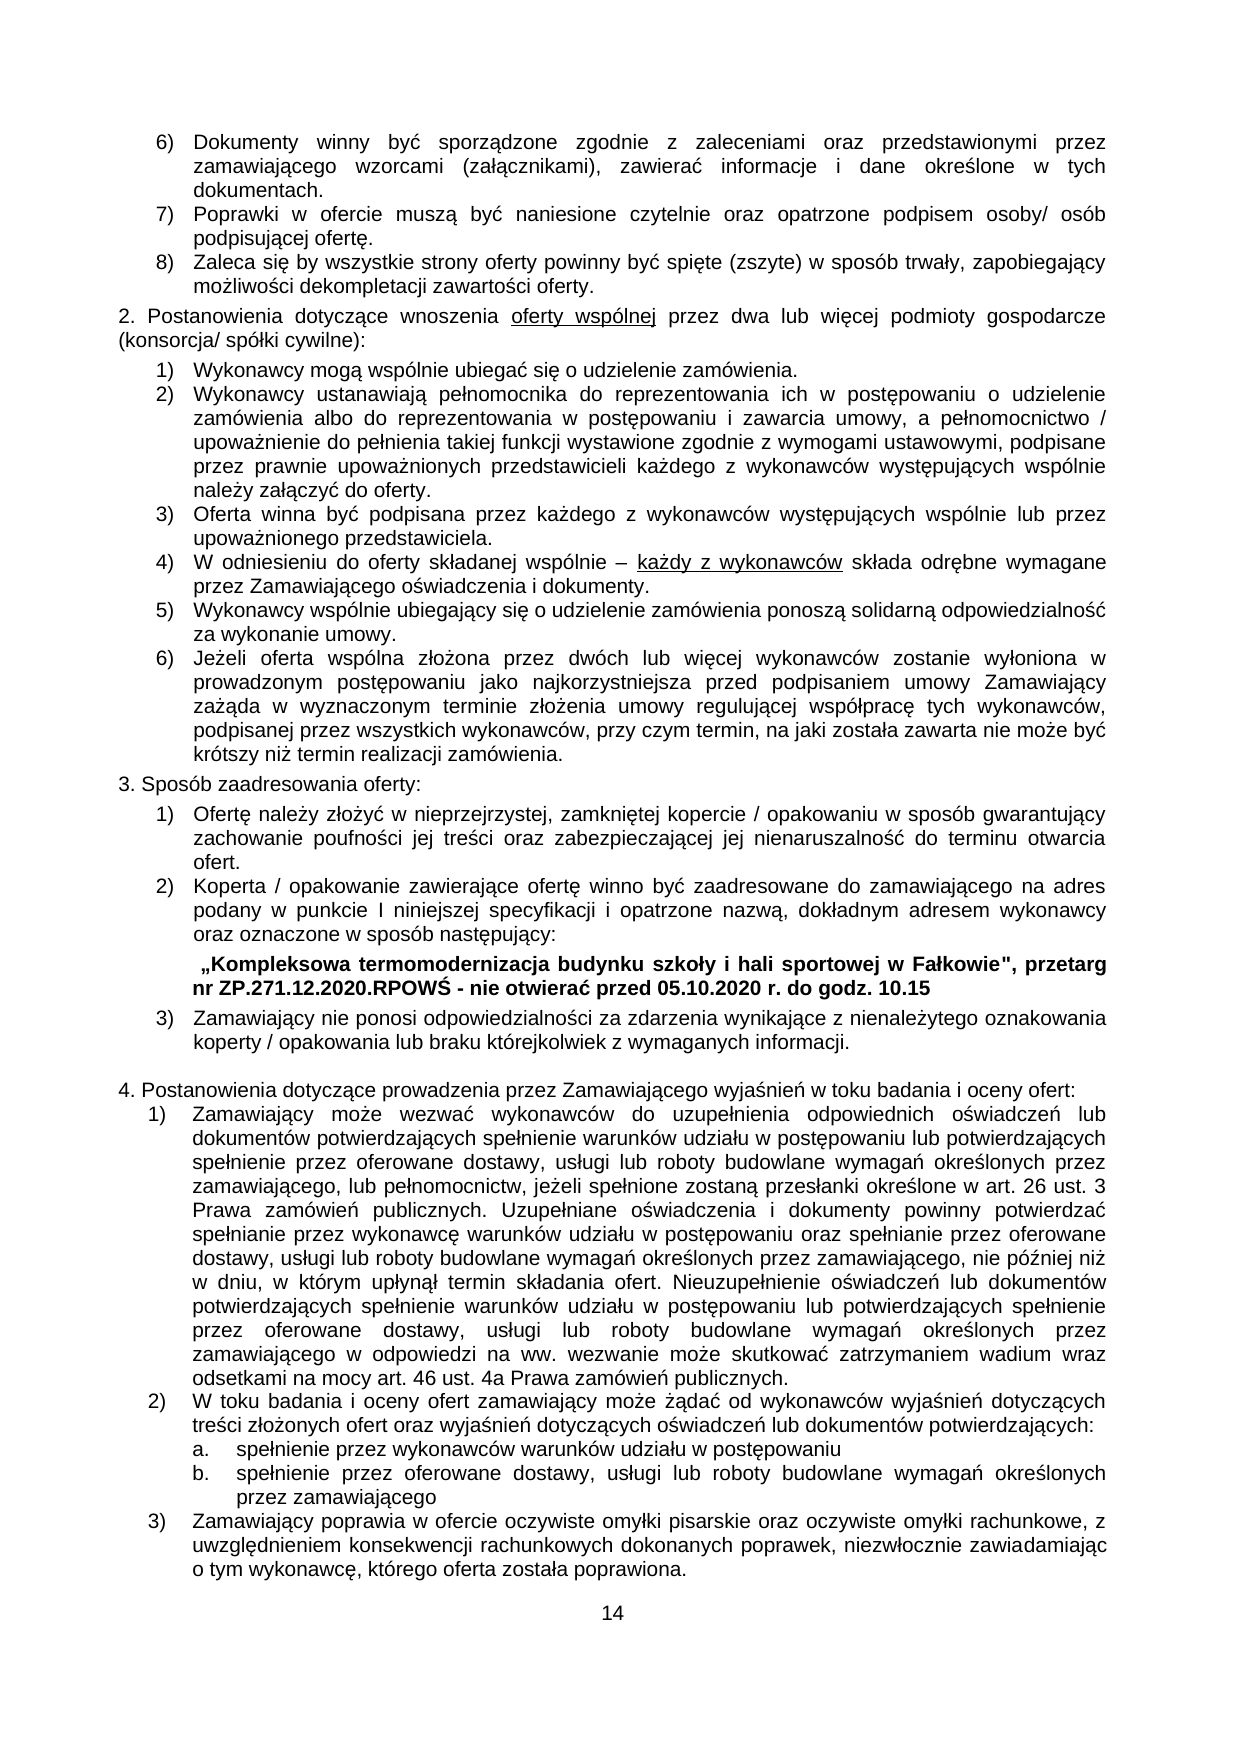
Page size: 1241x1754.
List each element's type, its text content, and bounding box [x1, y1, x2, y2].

text a. spełnienie przez wykonawców warunków udziału w postępowaniu [192, 1437, 1107, 1461]
text „Kompleksowa termomodernizacja budynku szkoły i hali sportowej w Fałkowie", przetarg nr ZP.271.12.2020.RPOWŚ - nie otwierać przed 05.10.2020 r. do godz. 10.15 [192, 952, 1107, 1000]
text 2) Wykonawcy ustanawiają pełnomocnika do reprezentowania ich w postępowaniu o udzielenie zamówienia albo do reprezentowania w postępowaniu i zawarcia umowy, a pełnomocnictwo / upoważnienie do pełnienia takiej funkcji wystawione zgodnie z wymogami ustawowymi, podpisane przez prawnie upoważnionych przedstawicieli każdego z wykonawców występujących wspólnie należy załączyć do oferty. [156, 382, 1107, 502]
text 6) Dokumenty winny być sporządzone zgodnie z zaleceniami oraz przedstawionymi przez zamawiającego wzorcami (załącznikami), zawierać informacje i dane określone w tych dokumentach. [156, 130, 1107, 202]
text 5) Wykonawcy wspólnie ubiegający się o udzielenie zamówienia ponoszą solidarną odpowiedzialność za wykonanie umowy. [156, 598, 1107, 646]
text 2) Koperta / opakowanie zawierające ofertę winno być zaadresowane do zamawiającego na adres podany w punkcie I niniejszej specyfikacji i opatrzone nazwą, dokładnym adresem wykonawcy oraz oznaczone w sposób następujący: [156, 874, 1107, 946]
text 1) Zamawiający może wezwać wykonawców do uzupełnienia odpowiednich oświadczeń lub dokumentów potwierdzających spełnienie warunków udziału w postępowaniu lub potwierdzających spełnienie przez oferowane dostawy, usługi lub roboty budowlane wymagań określonych przez zamawiającego, lub pełnomocnictw, jeżeli spełnione zostaną przesłanki określone w art. 26 ust. 3 Prawa zamówień publicznych. Uzupełniane oświadczenia i dokumenty powinny potwierdzać spełnianie przez wykonawcę warunków udziału w postępowaniu oraz spełnianie przez oferowane dostawy, usługi lub roboty budowlane wymagań określonych przez zamawiającego, nie później niż w dniu, w którym upłynął termin składania ofert. Nieuzupełnienie oświadczeń lub dokumentów potwierdzających spełnienie warunków udziału w postępowaniu lub potwierdzających spełnienie przez oferowane dostawy, usługi lub roboty budowlane wymagań określonych przez zamawiającego w odpowiedzi na ww. wezwanie może skutkować zatrzymaniem wadium wraz odsetkami na mocy art. 46 ust. 4a Prawa zamówień publicznych. [148, 1102, 1107, 1389]
text 3) Zamawiający nie ponosi odpowiedzialności za zdarzenia wynikające z nienależytego oznakowania koperty / opakowania lub braku którejkolwiek z wymaganych informacji. [156, 1006, 1107, 1054]
text 2. Postanowienia dotyczące wnoszenia oferty wspólnej przez dwa lub więcej podmioty gospodarcze (konsorcja/ spółki cywilne): [118, 304, 1107, 352]
text 1) Ofertę należy złożyć w nieprzejrzystej, zamkniętej kopercie / opakowaniu w sposób gwarantujący zachowanie poufności jej treści oraz zabezpieczającej jej nienaruszalność do terminu otwarcia ofert. [156, 802, 1107, 874]
text 4. Postanowienia dotyczące prowadzenia przez Zamawiającego wyjaśnień w toku badania i oceny ofert: [118, 1078, 1107, 1102]
text 4) W odniesieniu do oferty składanej wspólnie – każdy z wykonawców składa odrębne wymagane przez Zamawiającego oświadczenia i dokumenty. [156, 550, 1107, 598]
text 3) Oferta winna być podpisana przez każdego z wykonawców występujących wspólnie lub przez upoważnionego przedstawiciela. [156, 502, 1107, 550]
text 3. Sposób zaadresowania oferty: [118, 772, 1107, 796]
text 6) Jeżeli oferta wspólna złożona przez dwóch lub więcej wykonawców zostanie wyłoniona w prowadzonym postępowaniu jako najkorzystniejsza przed podpisaniem umowy Zamawiający zażąda w wyznaczonym terminie złożenia umowy regulującej współpracę tych wykonawców, podpisanej przez wszystkich wykonawców, przy czym termin, na jaki została zawarta nie może być krótszy niż termin realizacji zamówienia. [156, 646, 1107, 765]
text 3) Zamawiający poprawia w ofercie oczywiste omyłki pisarskie oraz oczywiste omyłki rachunkowe, z uwzględnieniem konsekwencji rachunkowych dokonanych poprawek, niezwłocznie zawiadamiając o tym wykonawcę, którego oferta została poprawiona. [148, 1509, 1107, 1581]
text b. spełnienie przez oferowane dostawy, usługi lub roboty budowlane wymagań określonych przez zamawiającego [192, 1461, 1107, 1509]
text 8) Zaleca się by wszystkie strony oferty powinny być spięte (zszyte) w sposób trwały, zapobiegający możliwości dekompletacji zawartości oferty. [156, 250, 1107, 298]
text 2) W toku badania i oceny ofert zamawiający może żądać od wykonawców wyjaśnień dotyczących treści złożonych ofert oraz wyjaśnień dotyczących oświadczeń lub dokumentów potwierdzających: [148, 1389, 1107, 1437]
text 7) Poprawki w ofercie muszą być naniesione czytelnie oraz opatrzone podpisem osoby/ osób podpisującej ofertę. [156, 202, 1107, 250]
text 1) Wykonawcy mogą wspólnie ubiegać się o udzielenie zamówienia. [156, 358, 1107, 382]
